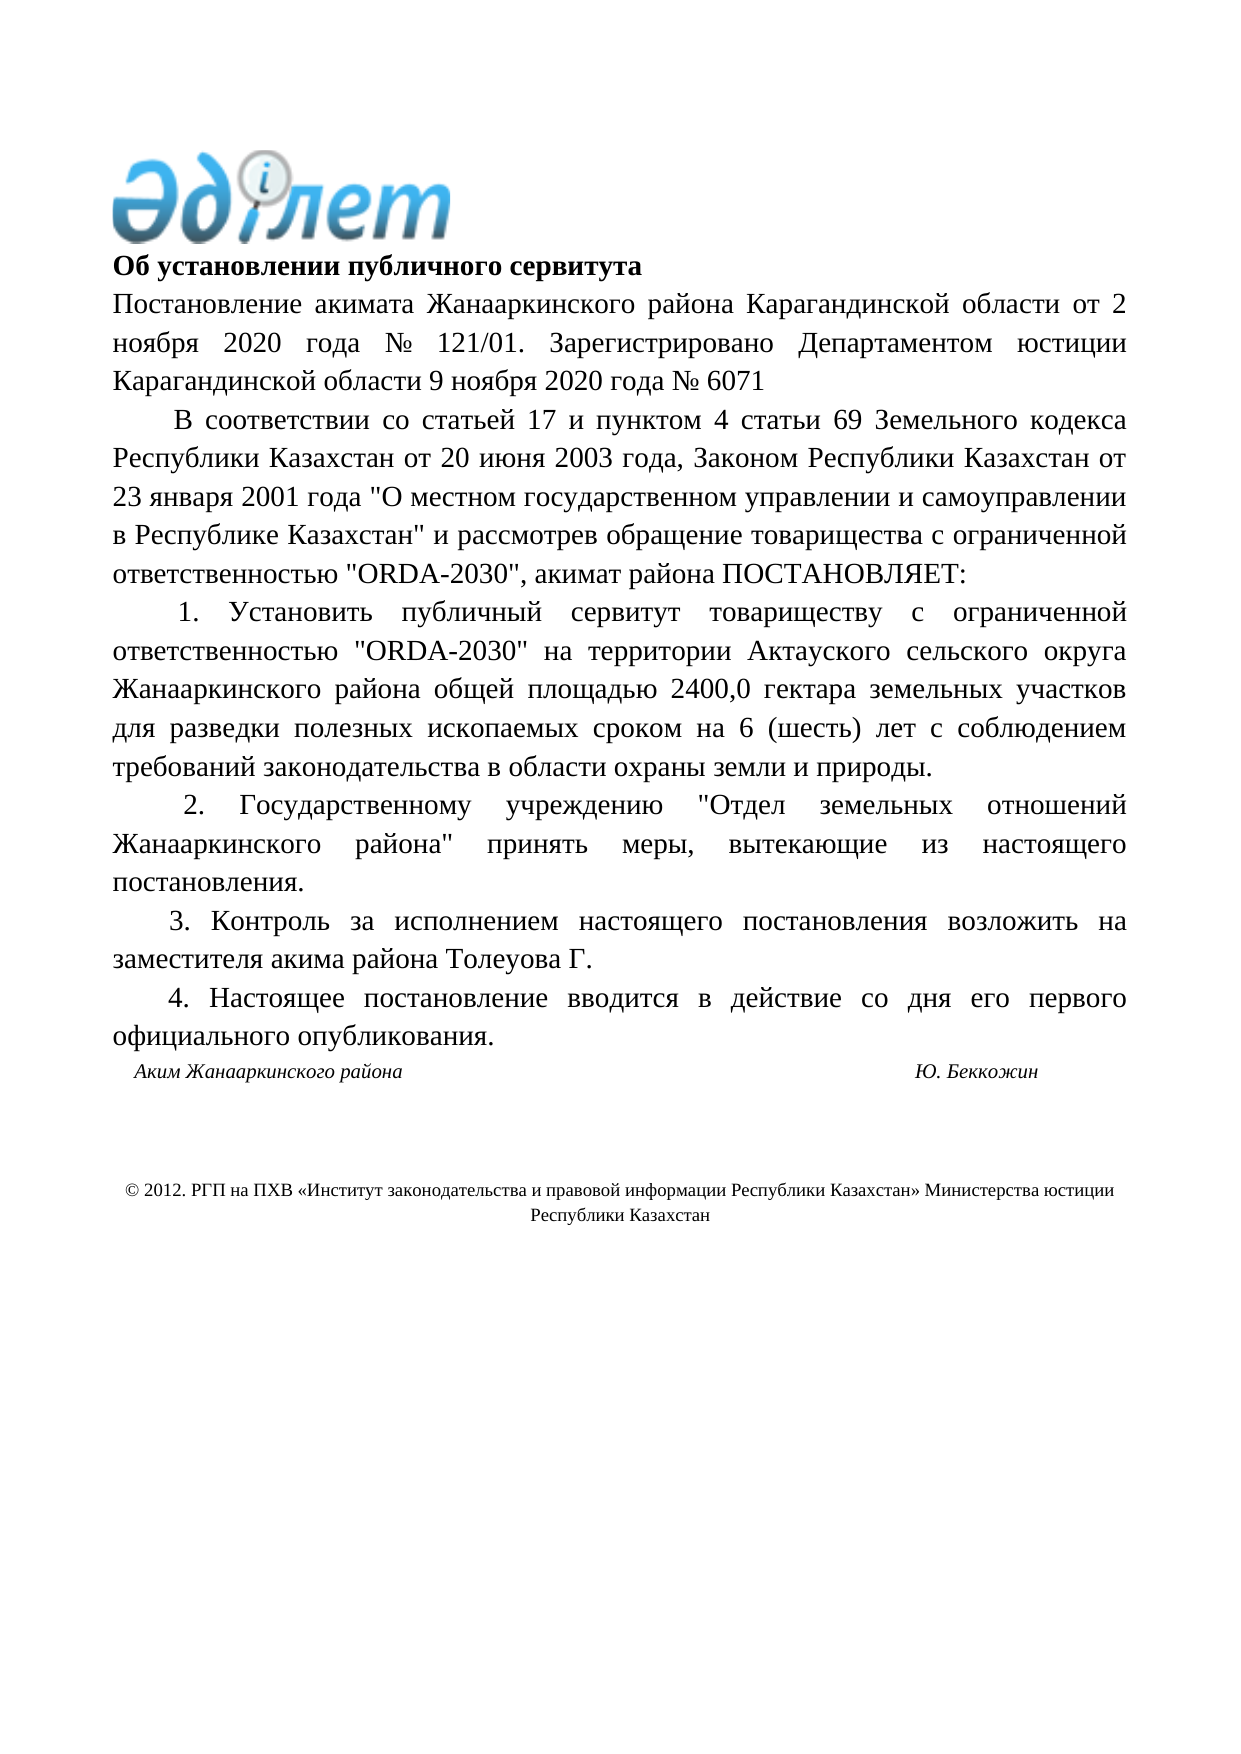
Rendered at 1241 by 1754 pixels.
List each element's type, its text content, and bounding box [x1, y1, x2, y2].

text 2. Государственному учреждению "Отдел земельных отношений Жанааркинского района" принять меры, вытекающие из настоящего постановления. [112, 787, 1128, 898]
text Об установлении публичного сервитута [112, 248, 1128, 281]
text В соответствии со статьей 17 и пунктом 4 статьи 69 Земельного кодекса Республики Казахстан от 20 июня 2003 года, Законом Республики Казахстан от 23 января 2001 года "О местном государственном управлении и самоуправлении в Республике Казахстан" и рассмотрев обращение товарищества с ограниченной ответственностью "ORDA-2030", акимат района ПОСТАНОВЛЯЕТ: [112, 402, 1128, 589]
text Постановление акимата Жанааркинского района Карагандинской области от 2 ноября 2020 года № 121/01. Зарегистрировано Департаментом юстиции Карагандинской области 9 ноября 2020 года № 6071 [112, 286, 1128, 397]
text © 2012. РГП на ПХВ «Институт законодательства и правовой информации Республики Казахстан» Министерства юстиции Республики Казахстан [112, 1179, 1128, 1225]
text 3. Контроль за исполнением настоящего постановления возложить на заместителя акима района Толеуова Г. [112, 903, 1128, 975]
table_header Ю. Беккожин [913, 1057, 1240, 1088]
picture [112, 150, 451, 244]
table_header Аким Жанааркинского района [101, 1057, 913, 1088]
text 4. Настоящее постановление вводится в действие со дня его первого официального опубликования. [112, 980, 1128, 1052]
text 1. Установить публичный сервитут товариществу с ограниченной ответственностью "ORDA-2030" на территории Актауского сельского округа Жанааркинского района общей площадью 2400,0 гектара земельных участков для разведки полезных ископаемых сроком на 6 (шесть) лет с соблюдением требований законодательства в области охраны земли и природы. [112, 594, 1128, 782]
